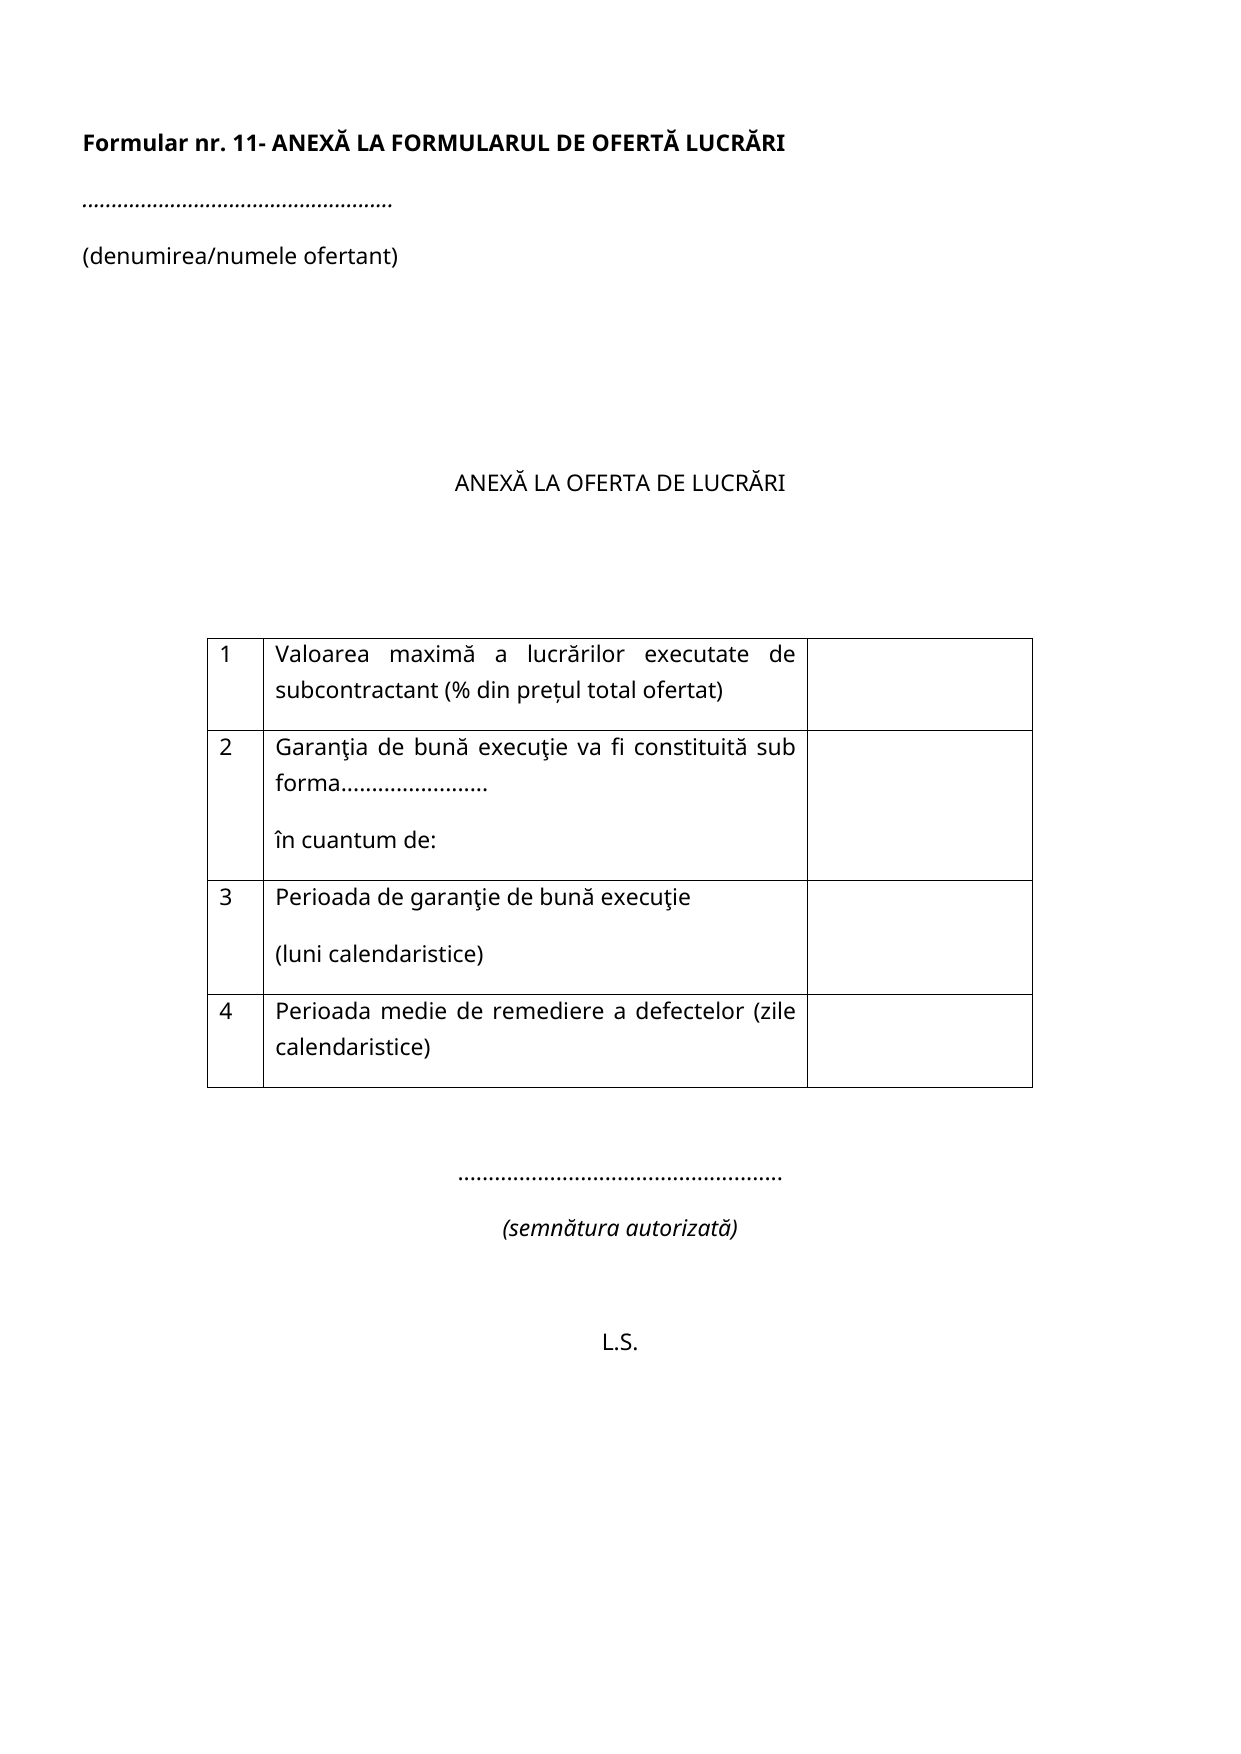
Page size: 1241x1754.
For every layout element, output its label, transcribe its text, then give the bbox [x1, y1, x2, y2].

table_cell Perioada medie de remediere a defectelor (zile calendaristice) [264, 995, 807, 1087]
table_header Valoarea maximă a lucrărilor executate de subcontractant (% din preţul total ofertat) [264, 639, 807, 730]
table_cell [808, 731, 1032, 880]
table_cell [808, 881, 1032, 994]
text (semnătura autorizată) [82, 1212, 1158, 1243]
table_header [808, 639, 1032, 730]
table_cell [808, 995, 1032, 1087]
text L.S. [82, 1326, 1158, 1357]
table_cell 2 [208, 731, 263, 880]
text (denumirea/numele ofertant) [82, 240, 1158, 271]
table_cell 4 [208, 995, 263, 1087]
table_cell 3 [208, 881, 263, 994]
text Formular nr. 11- ANEXĂ LA FORMULARUL DE OFERTĂ LUCRĂRI [82, 126, 1158, 158]
text ANEXĂ LA OFERTA DE LUCRĂRI [82, 467, 1158, 498]
table_cell Perioada de garanţie de bună execuţie (luni calendaristice) [264, 881, 807, 994]
text ..................................................... [82, 183, 1158, 214]
text ..................................................... [82, 1155, 1158, 1187]
table_cell Garanţia de bună execuţie va fi constituită sub forma........................ în cuantum de: [264, 731, 807, 880]
table_header 1 [208, 639, 263, 730]
